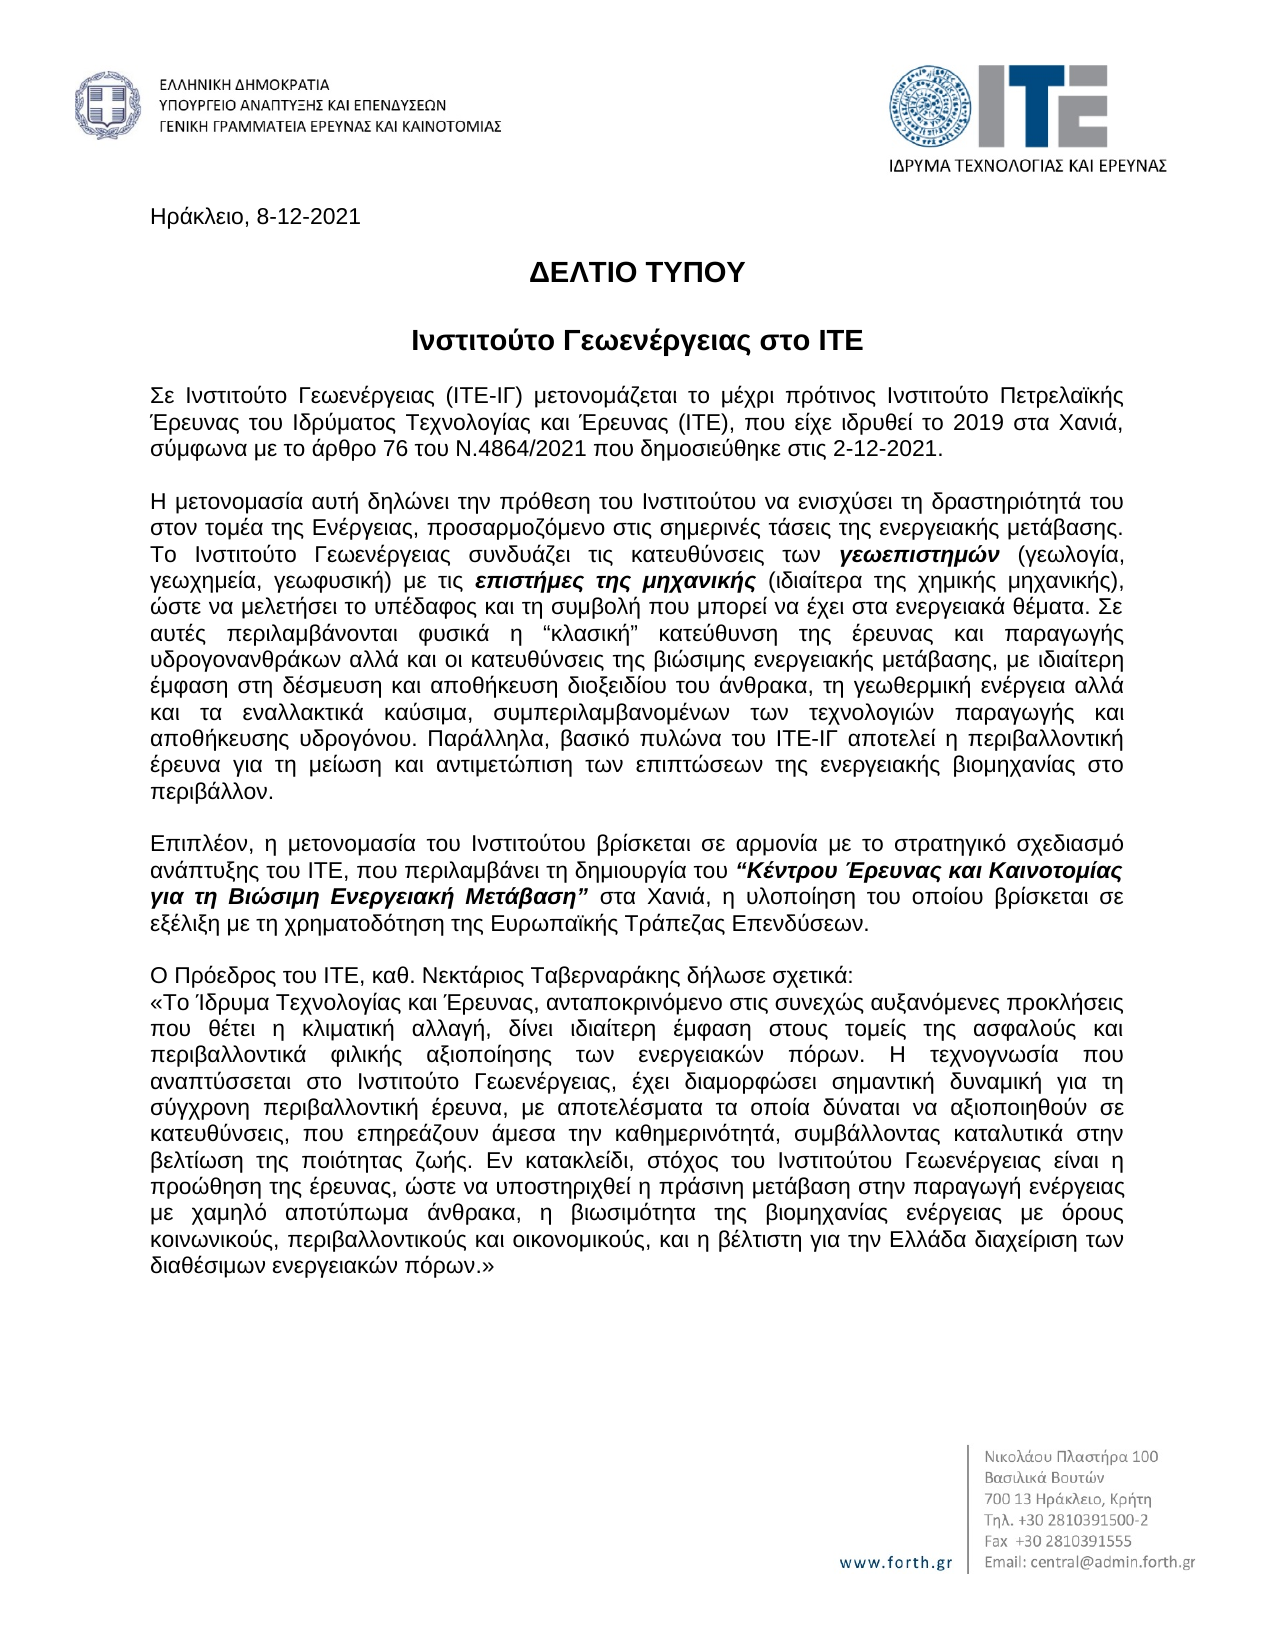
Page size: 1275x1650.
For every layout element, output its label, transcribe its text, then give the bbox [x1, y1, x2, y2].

text Ηράκλειο, 8-12-2021 [150, 150, 1125, 176]
text Σε Ινστιτούτο Γεωενέργειας (ΙΤΕ-ΙΓ) μετονομάζεται το μέχρι πρότινος Ινστιτούτο Πετρελαϊκής Έρευνας του Ιδρύματος Τεχνολογίας και Έρευνας (ΙΤΕ), που είχε ιδρυθεί το 2019 στα Χανιά, σύμφωνα με το άρθρο 76 του Ν.4864/2021 που δημοσιεύθηκε στις 2-12-2021. [150, 330, 1125, 409]
text ΔΕΛΤΙΟ ΤΥΠΟΥ [150, 203, 1125, 236]
text «Το Ίδρυμα Τεχνολογίας και Έρευνας, ανταποκρινόμενο στις συνεχώς αυξανόμενες προκλήσεις που θέτει η κλιματική αλλαγή, δίνει ιδιαίτερη έμφαση στους τομείς της ασφαλούς και περιβαλλοντικά φιλικής αξιοποίησης των ενεργειακών πόρων. Η τεχνογνωσία που αναπτύσσεται στο Ινστιτούτο Γεωενέργειας, έχει διαμορφώσει σημαντική δυναμική για τη σύγχρονη περιβαλλοντική έρευνα, με αποτελέσματα τα οποία δύναται να αξιοποιηθούν σε κατευθύνσεις, που επηρεάζουν άμεσα την καθημερινότητά, συμβάλλοντας καταλυτικά στην βελτίωση της ποιότητας ζωής. Εν κατακλείδι, στόχος του Ινστιτούτου Γεωενέργειας είναι η προώθηση της έρευνας, ώστε να υποστηριχθεί η πράσινη μετάβαση στην παραγωγή ενέργειας με χαμηλό αποτύπωμα άνθρακα, η βιωσιμότητα της βιομηχανίας ενέργειας με όρους κοινωνικούς, περιβαλλοντικούς και οικονομικούς, και η βέλτιστη για την Ελλάδα διαχείριση των διαθέσιμων ενεργειακών πόρων.» [150, 936, 1125, 1226]
text Επιπλέον, η μετονομασία του Ινστιτούτου βρίσκεται σε αρμονία με το στρατηγικό σχεδιασμό ανάπτυξης του ΙΤΕ, που περιλαμβάνει τη δημιουργία του “Κέντρου Έρευνας και Καινοτομίας για τη Βιώσιμη Ενεργειακή Μετάβαση” στα Χανιά, η υλοποίηση του οποίου βρίσκεται σε εξέλιξη με τη χρηματοδότηση της Ευρωπαϊκής Τράπεζας Επενδύσεων. [150, 778, 1125, 883]
text Ο Πρόεδρος του ΙΤΕ, καθ. Νεκτάριος Ταβερναράκης δήλωσε σχετικά: [150, 909, 1125, 936]
picture [829, 1441, 1199, 1577]
text Η μετονομασία αυτή δηλώνει την πρόθεση του Ινστιτούτου να ενισχύσει τη δραστηριότητά του στον τομέα της Ενέργειας, προσαρμοζόμενο στις σημερινές τάσεις της ενεργειακής μετάβασης. Το Ινστιτούτο Γεωενέργειας συνδυάζει τις κατευθύνσεις των γεωεπιστημών (γεωλογία, γεωχημεία, γεωφυσική) με τις επιστήμες της μηχανικής (ιδιαίτερα της χημικής μηχανικής), ώστε να μελετήσει το υπέδαφος και τη συμβολή που μπορεί να έχει στα ενεργειακά θέματα. Σε αυτές περιλαμβάνονται φυσικά η “κλασική” κατεύθυνση της έρευνας και παραγωγής υδρογονανθράκων αλλά και οι κατευθύνσεις της βιώσιμης ενεργειακής μετάβασης, με ιδιαίτερη έμφαση στη δέσμευση και αποθήκευση διοξειδίου του άνθρακα, τη γεωθερμική ενέργεια αλλά και τα εναλλακτικά καύσιμα, συμπεριλαμβανομένων των τεχνολογιών παραγωγής και αποθήκευσης υδρογόνου. Παράλληλα, βασικό πυλώνα του ΙΤΕ-ΙΓ αποτελεί η περιβαλλοντική έρευνα για τη μείωση και αντιμετώπιση των επιπτώσεων της ενεργειακής βιομηχανίας στο περιβάλλον. [150, 435, 1125, 751]
text Ινστιτούτο Γεωενέργειας στο ΙΤΕ [150, 270, 1125, 303]
